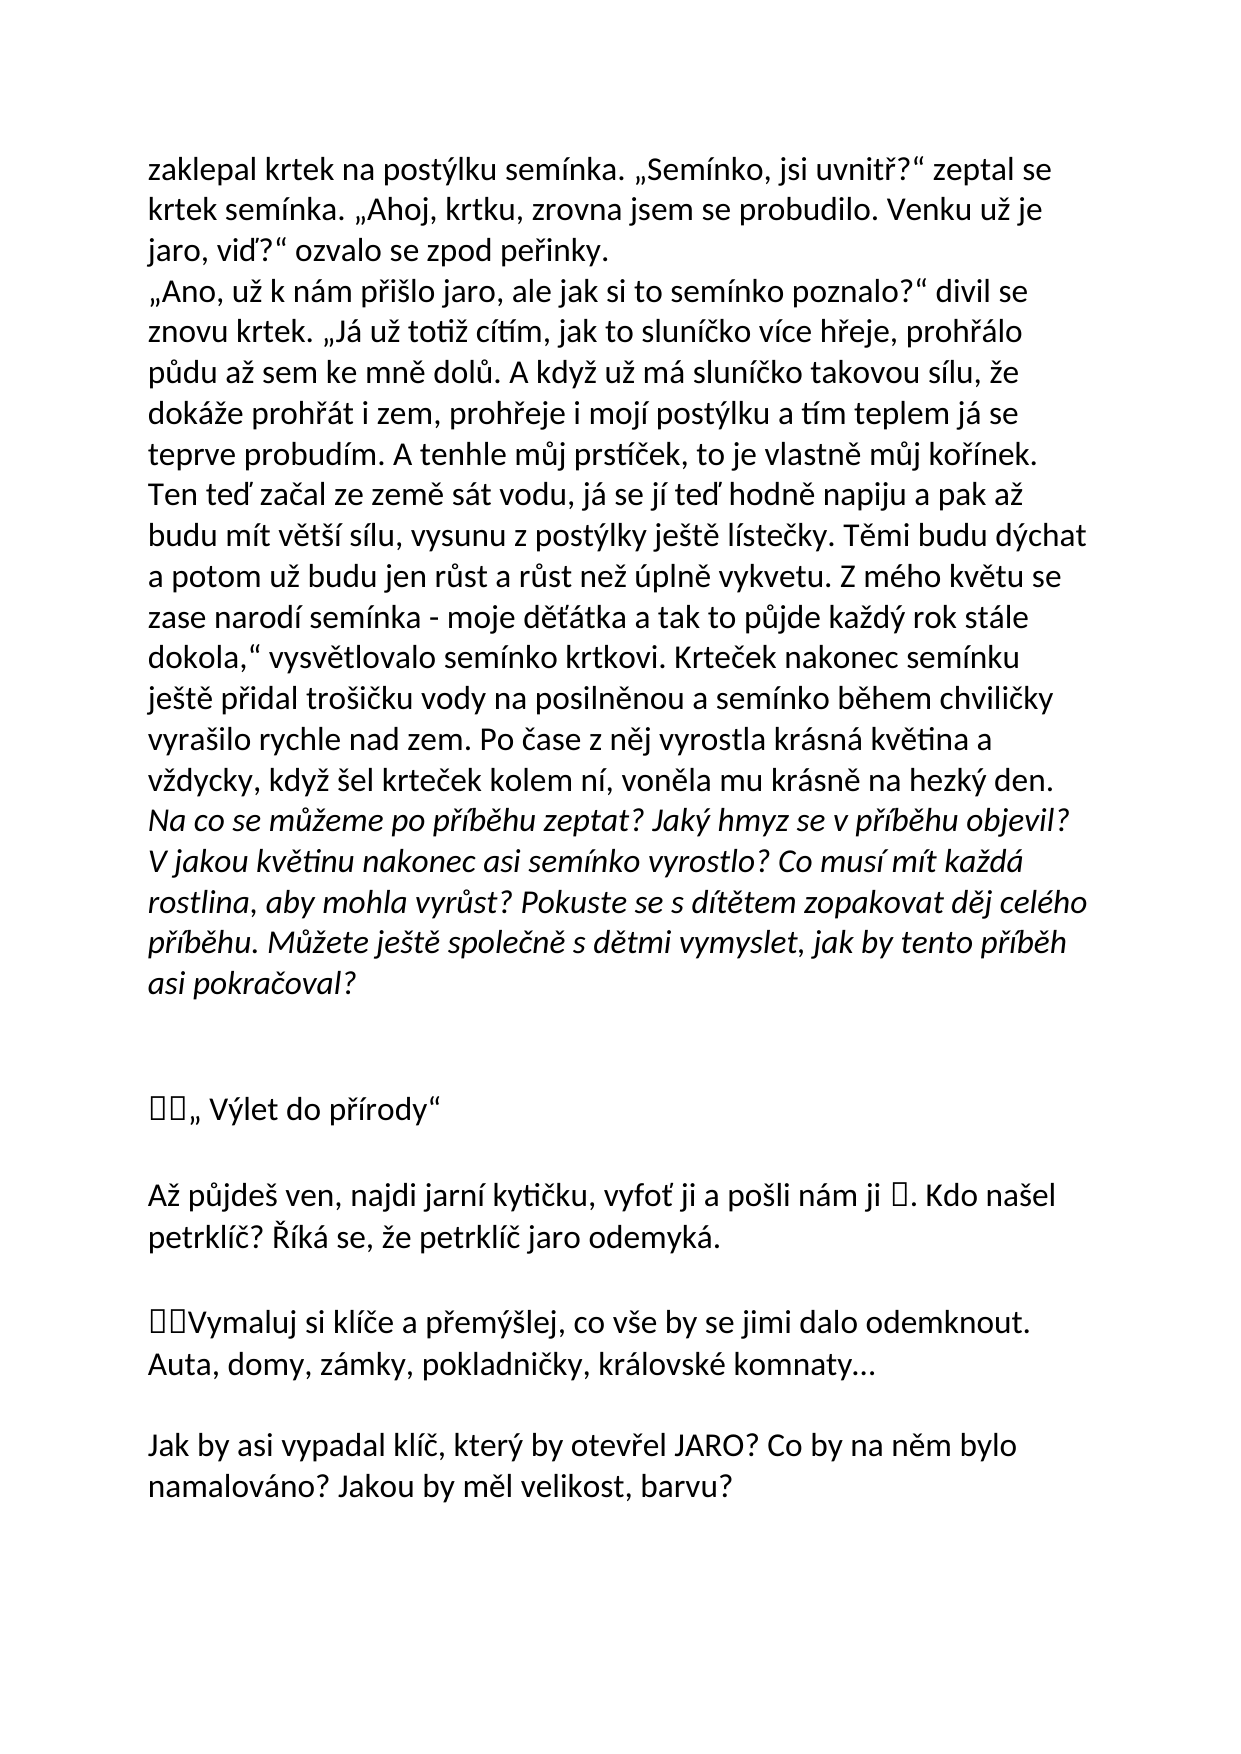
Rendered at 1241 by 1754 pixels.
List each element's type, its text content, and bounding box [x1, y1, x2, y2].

text Jak by asi vypadal klíč, který by otevřel JARO? Co by na něm bylo namalováno? Jakou by měl velikost, barvu? [148, 1424, 1093, 1506]
text „ Výlet do přírody“ [148, 1084, 1093, 1130]
text Na co se můžeme po příběhu zeptat? Jaký hmyz se v příběhu objevil? V jakou květinu nakonec asi semínko vyrostlo? Co musí mít každá rostlina, aby mohla vyrůst? Pokuste se s dítětem zopakovat děj celého příběhu. Můžete ještě společně s dětmi vymyslet, jak by tento příběh asi pokračoval? [148, 799, 1093, 1003]
text Vymaluj si klíče a přemýšlej, co vše by se jimi dalo odemknout. Auta, domy, zámky, pokladničky, královské komnaty… [148, 1297, 1093, 1383]
text Až půjdeš ven, najdi jarní kytičku, vyfoť ji a pošli nám ji . Kdo našel petrklíč? Říká se, že petrklíč jaro odemyká. [148, 1171, 1093, 1257]
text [148, 148, 1093, 270]
text „Ano, už k nám přišlo jaro, ale jak si to semínko poznalo?“ divil se znovu krtek. „Já už totiž cítím, jak to sluníčko více hřeje, prohřálo půdu až sem ke mně dolů. A když už má sluníčko takovou sílu, že dokáže prohřát i zem, prohřeje i mojí postýlku a tím teplem já se teprve probudím. A tenhle můj prstíček, to je vlastně můj kořínek. Ten teď začal ze země sát vodu, já se jí teď hodně napiju a pak až budu mít větší sílu, vysunu z postýlky ještě lístečky. Těmi budu dýchat a potom už budu jen růst a růst než úplně vykvetu. Z mého květu se zase narodí semínka - moje děťátka a tak to půjde každý rok stále dokola,“ vysvětlovalo semínko krtkovi. Krteček nakonec semínku ještě přidal trošičku vody na posilněnou a semínko během chviličky vyrašilo rychle nad zem. Po čase z něj vyrostla krásná květina a vždycky, když šel krteček kolem ní, voněla mu krásně na hezký den. [148, 270, 1093, 799]
